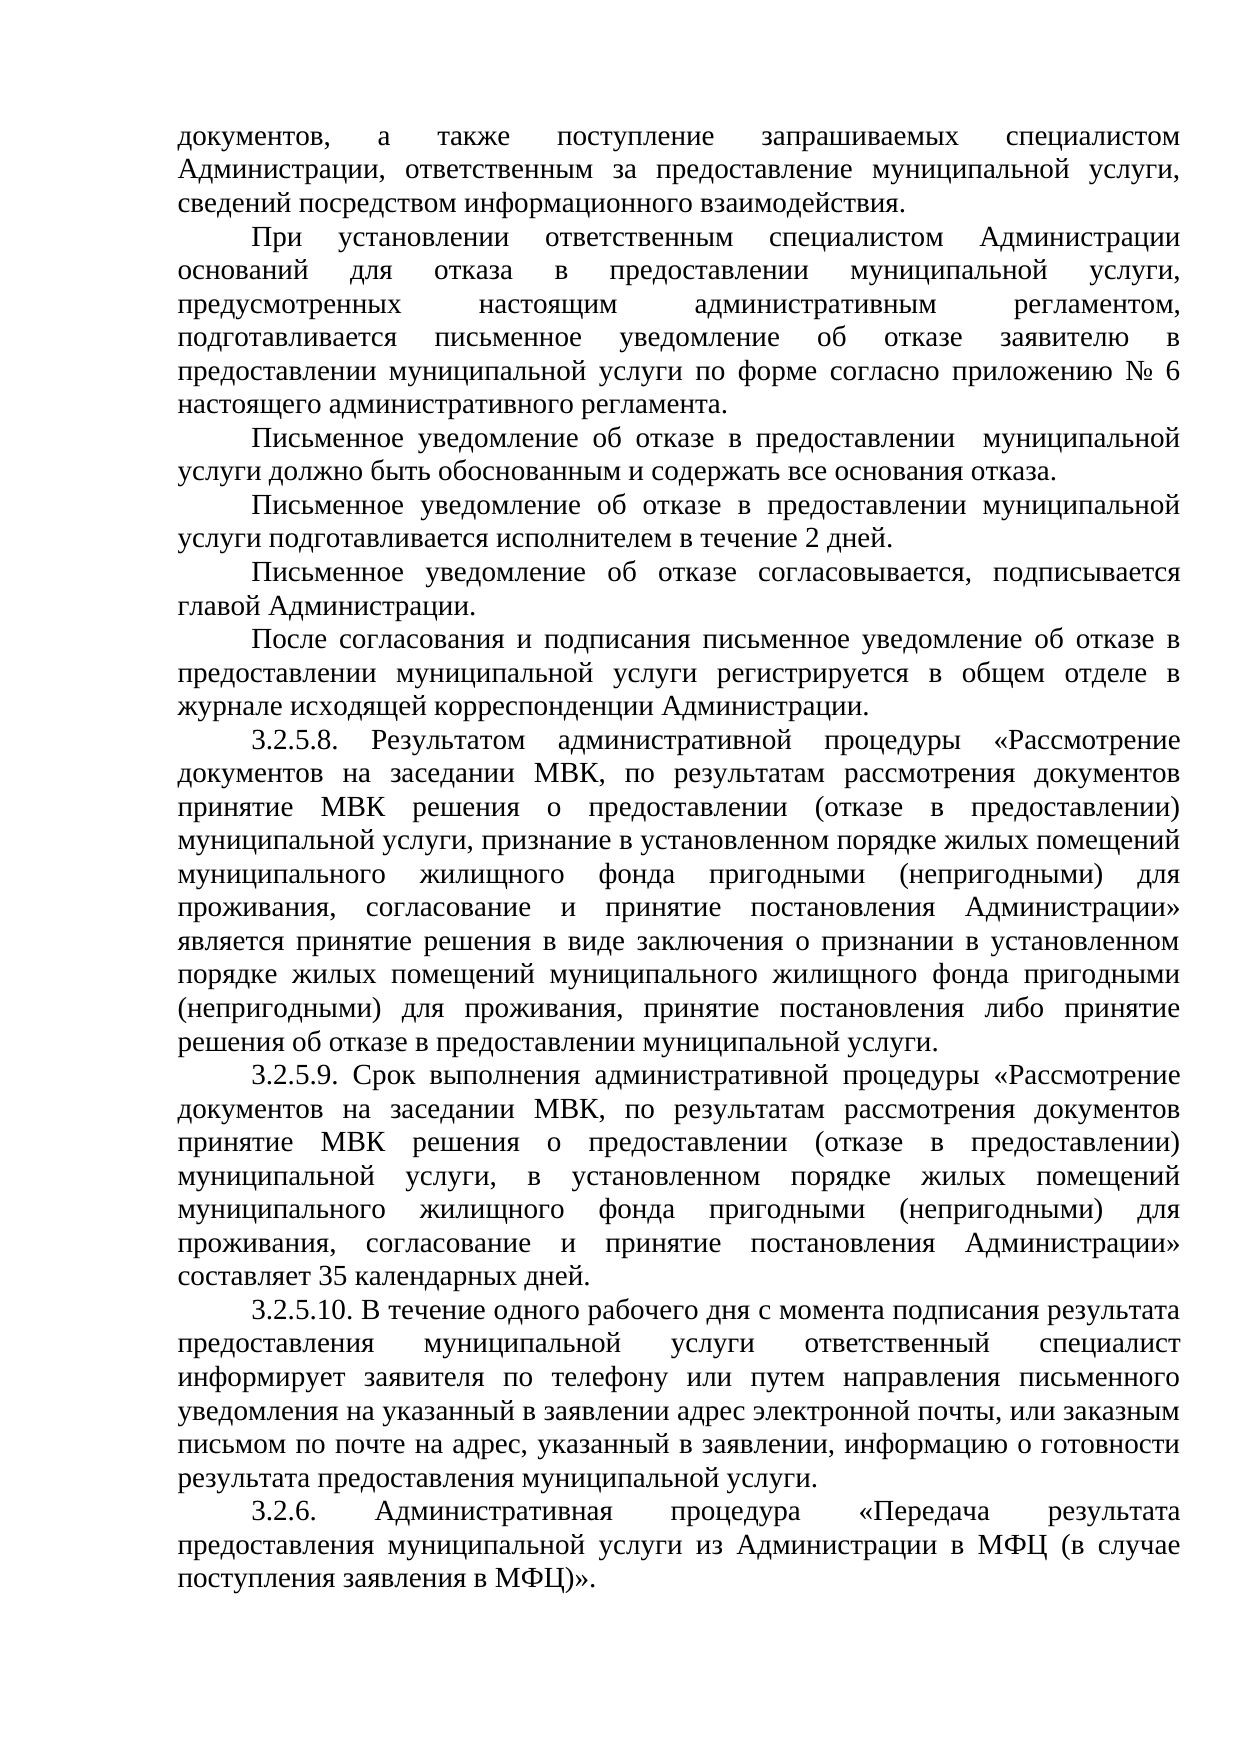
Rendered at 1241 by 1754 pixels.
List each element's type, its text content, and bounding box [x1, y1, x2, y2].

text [177, 118, 1181, 219]
text При установлении ответственным специалистом Администрации оснований для отказа в предоставлении муниципальной услуги, предусмотренных настоящим административным регламентом, подготавливается письменное уведомление об отказе заявителю в предоставлении муниципальной услуги по форме согласно приложению № 6 настоящего административного регламента. [177, 219, 1181, 420]
text Письменное уведомление об отказе в предоставлении муниципальной услуги подготавливается исполнителем в течение 2 дней. [177, 487, 1181, 554]
text 3.2.5.9. Срок выполнения административной процедуры «Рассмотрение документов на заседании МВК, по результатам рассмотрения документов принятие МВК решения о предоставлении (отказе в предоставлении) муниципальной услуги, в установленном порядке жилых помещений муниципального жилищного фонда пригодными (непригодными) для проживания, согласование и принятие постановления Администрации» составляет 35 календарных дней. [177, 1057, 1181, 1292]
text Письменное уведомление об отказе согласовывается, подписывается главой Администрации. [177, 554, 1181, 621]
text После согласования и подписания письменное уведомление об отказе в предоставлении муниципальной услуги регистрируется в общем отделе в журнале исходящей корреспонденции Администрации. [177, 621, 1181, 722]
text 3.2.6. Административная процедура «Передача результата предоставления муниципальной услуги из Администрации в МФЦ (в случае поступления заявления в МФЦ)». [177, 1493, 1181, 1594]
text 3.2.5.10. В течение одного рабочего дня с момента подписания результата предоставления муниципальной услуги ответственный специалист информирует заявителя по телефону или путем направления письменного уведомления на указанный в заявлении адрес электронной почты, или заказным письмом по почте на адрес, указанный в заявлении, информацию о готовности результата предоставления муниципальной услуги. [177, 1292, 1181, 1493]
text 3.2.5.8. Результатом административной процедуры «Рассмотрение документов на заседании МВК, по результатам рассмотрения документов принятие МВК решения о предоставлении (отказе в предоставлении) муниципальной услуги, признание в установленном порядке жилых помещений муниципального жилищного фонда пригодными (непригодными) для проживания, согласование и принятие постановления Администрации» является принятие решения в виде заключения о признании в установленном порядке жилых помещений муниципального жилищного фонда пригодными (непригодными) для проживания, принятие постановления либо принятие решения об отказе в предоставлении муниципальной услуги. [177, 722, 1181, 1057]
text Письменное уведомление об отказе в предоставлении муниципальной услуги должно быть обоснованным и содержать все основания отказа. [177, 420, 1181, 487]
